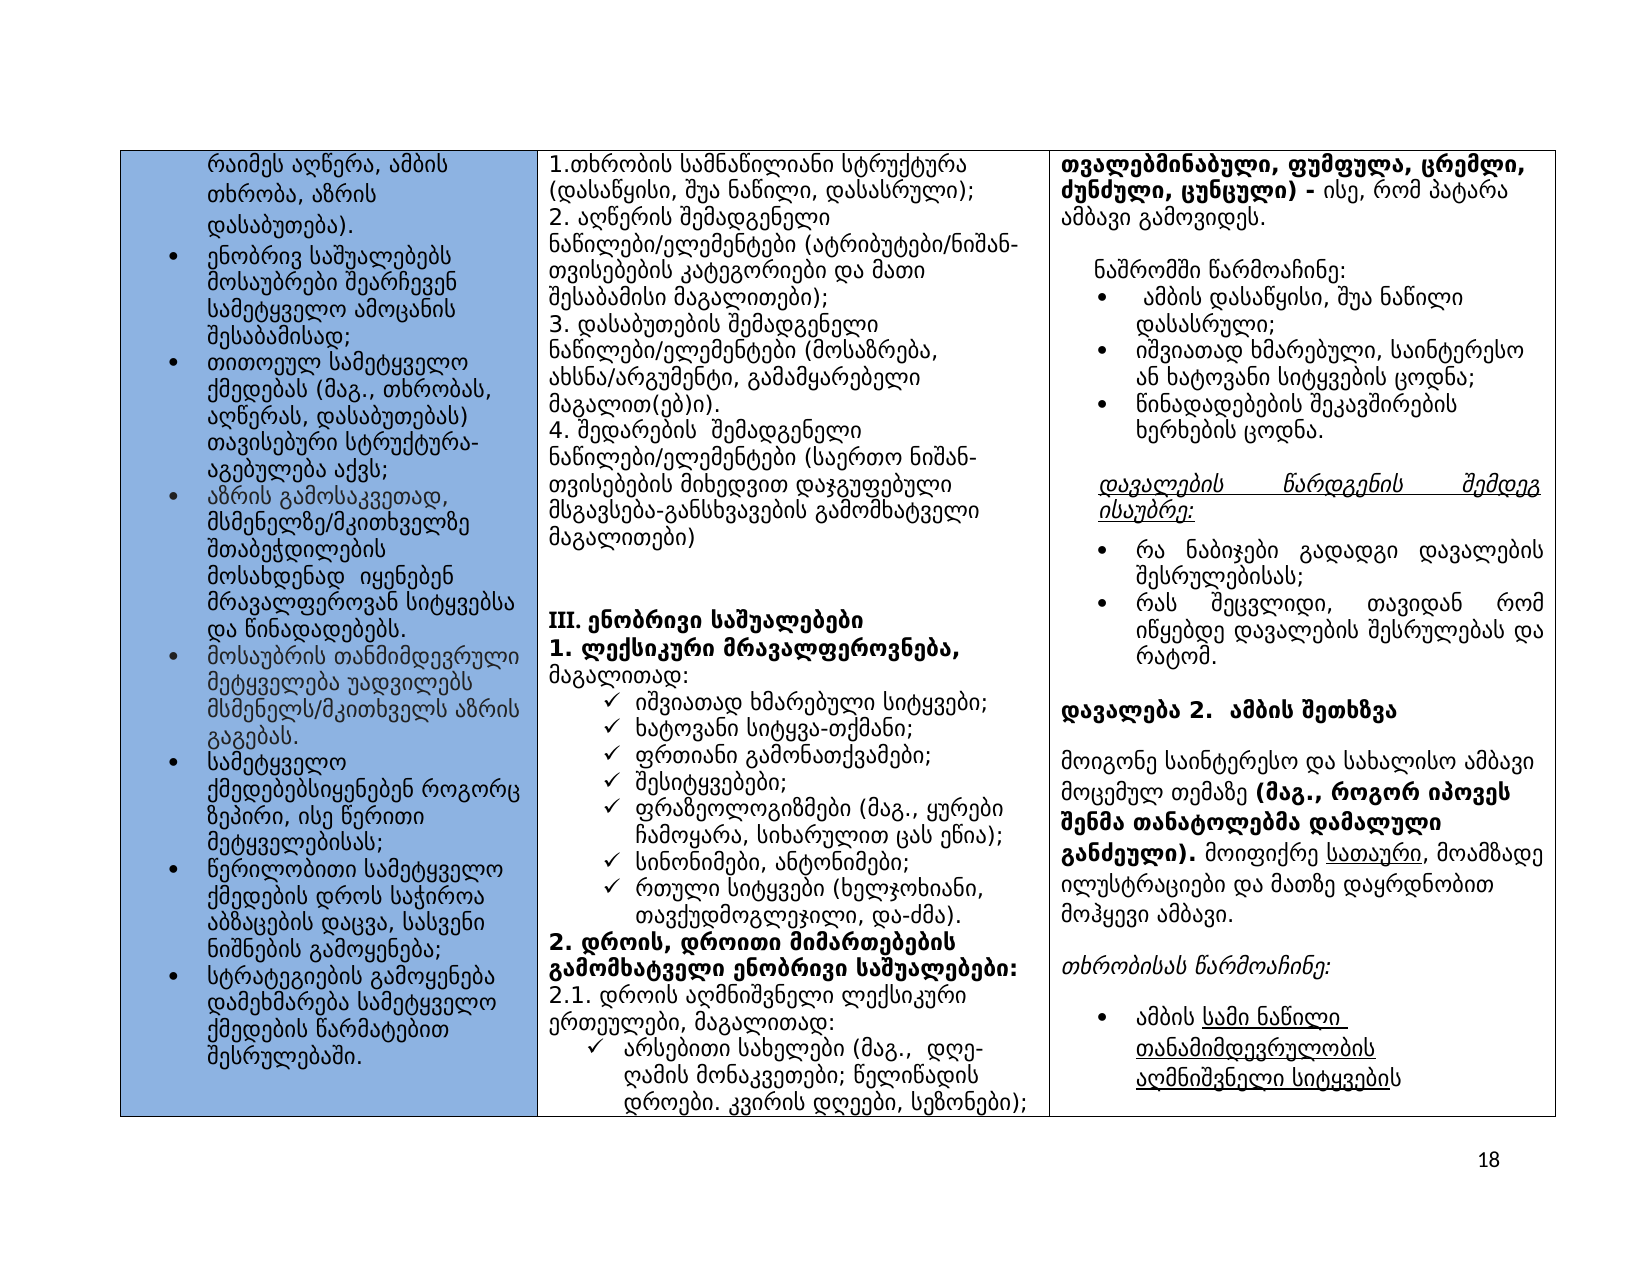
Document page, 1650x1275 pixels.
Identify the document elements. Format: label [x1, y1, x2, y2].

table_cell [121, 151, 537, 1116]
table_cell [1050, 151, 1555, 1116]
table_cell [538, 151, 1049, 1116]
